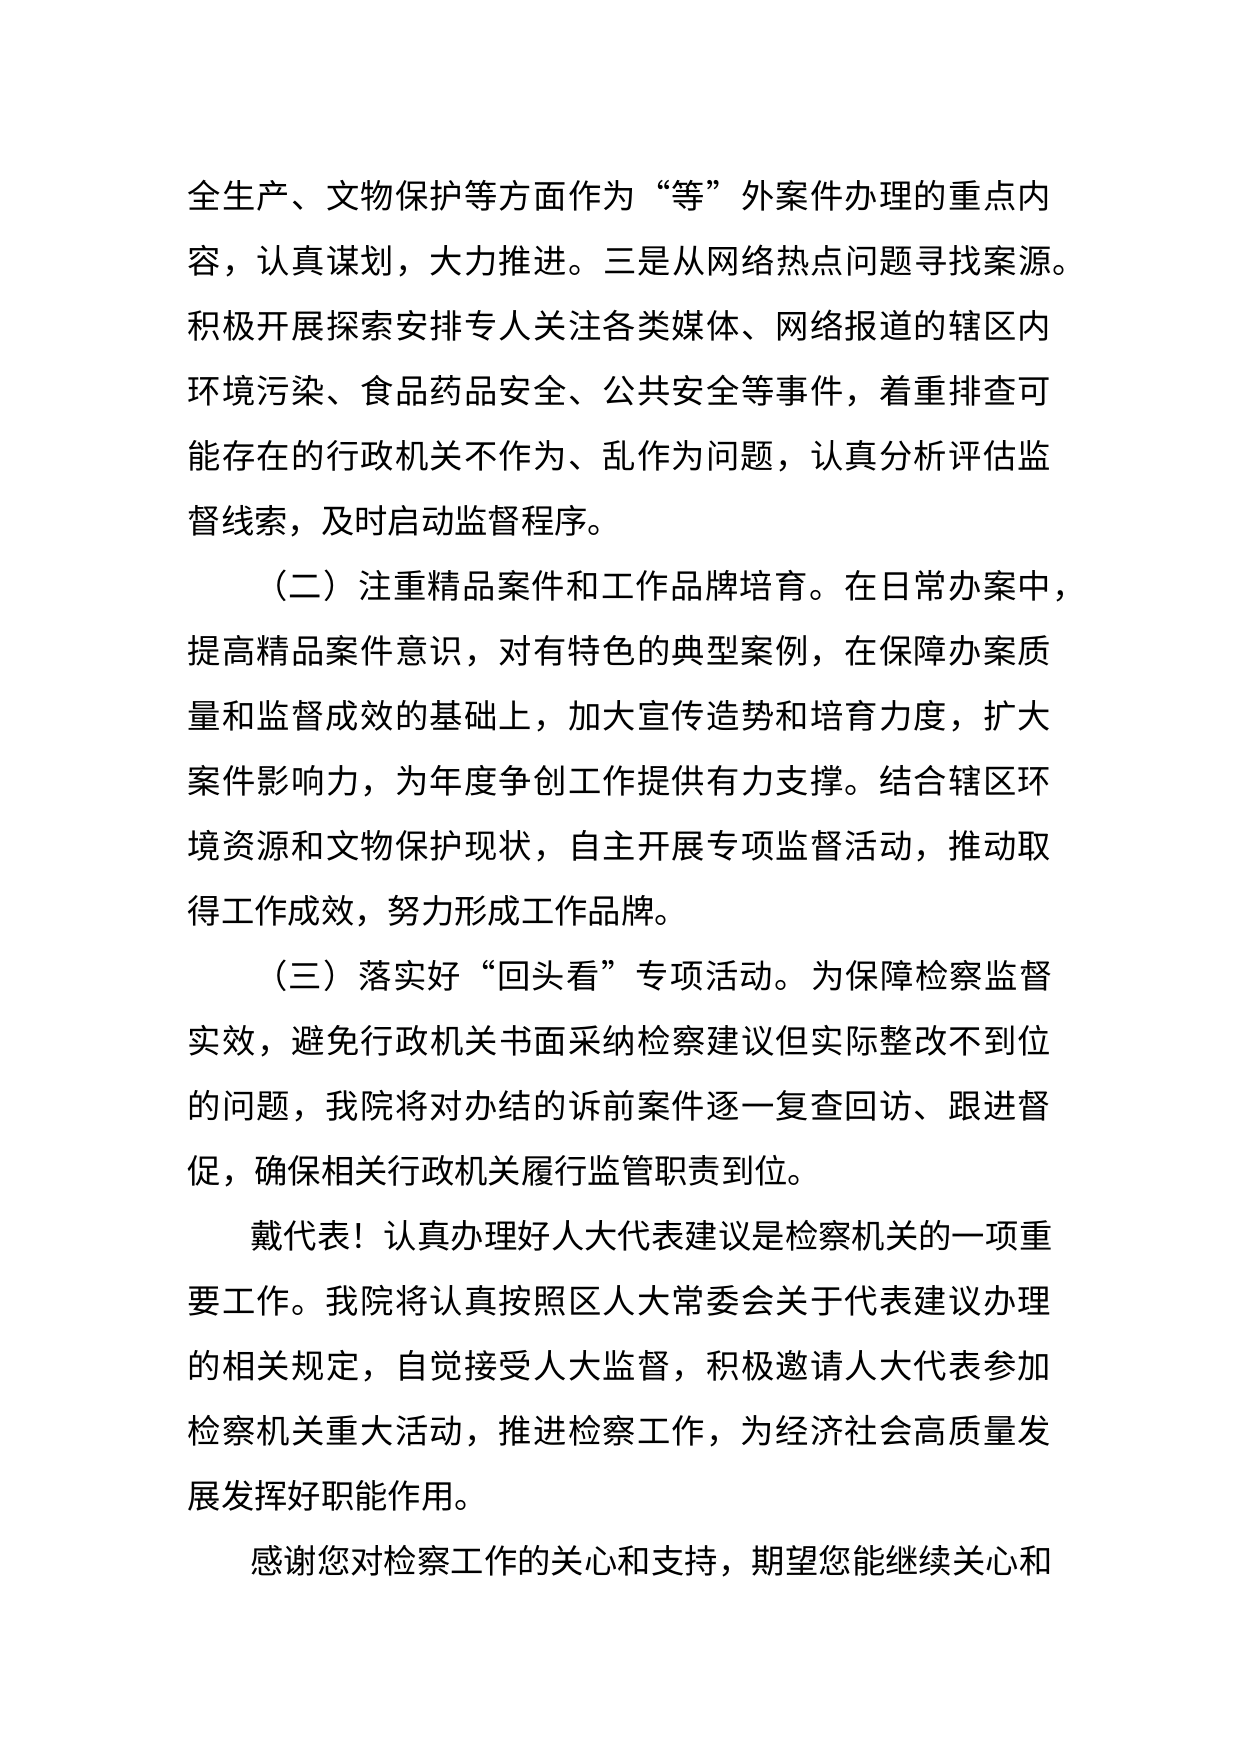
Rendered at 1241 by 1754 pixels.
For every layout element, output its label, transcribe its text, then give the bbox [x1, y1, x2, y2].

text （二）注重精品案件和工作品牌培育。在日常办案中，提高精品案件意识，对有特色的典型案例，在保障办案质量和监督成效的基础上，加大宣传造势和培育力度，扩大案件影响力，为年度争创工作提供有力支撑。结合辖区环境资源和文物保护现状，自主开展专项监督活动，推动取得工作成效，努力形成工作品牌。 [187, 552, 1053, 942]
text 戴代表！认真办理好人大代表建议是检察机关的一项重要工作。我院将认真按照区人大常委会关于代表建议办理的相关规定，自觉接受人大监督，积极邀请人大代表参加检察机关重大活动，推进检察工作，为经济社会高质量发展发挥好职能作用。 [187, 1202, 1053, 1527]
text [187, 162, 1053, 552]
text （三）落实好“回头看”专项活动。为保障检察监督实效，避免行政机关书面采纳检察建议但实际整改不到位的问题，我院将对办结的诉前案件逐一复查回访、跟进督促，确保相关行政机关履行监管职责到位。 [187, 942, 1053, 1202]
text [187, 1527, 1053, 1592]
